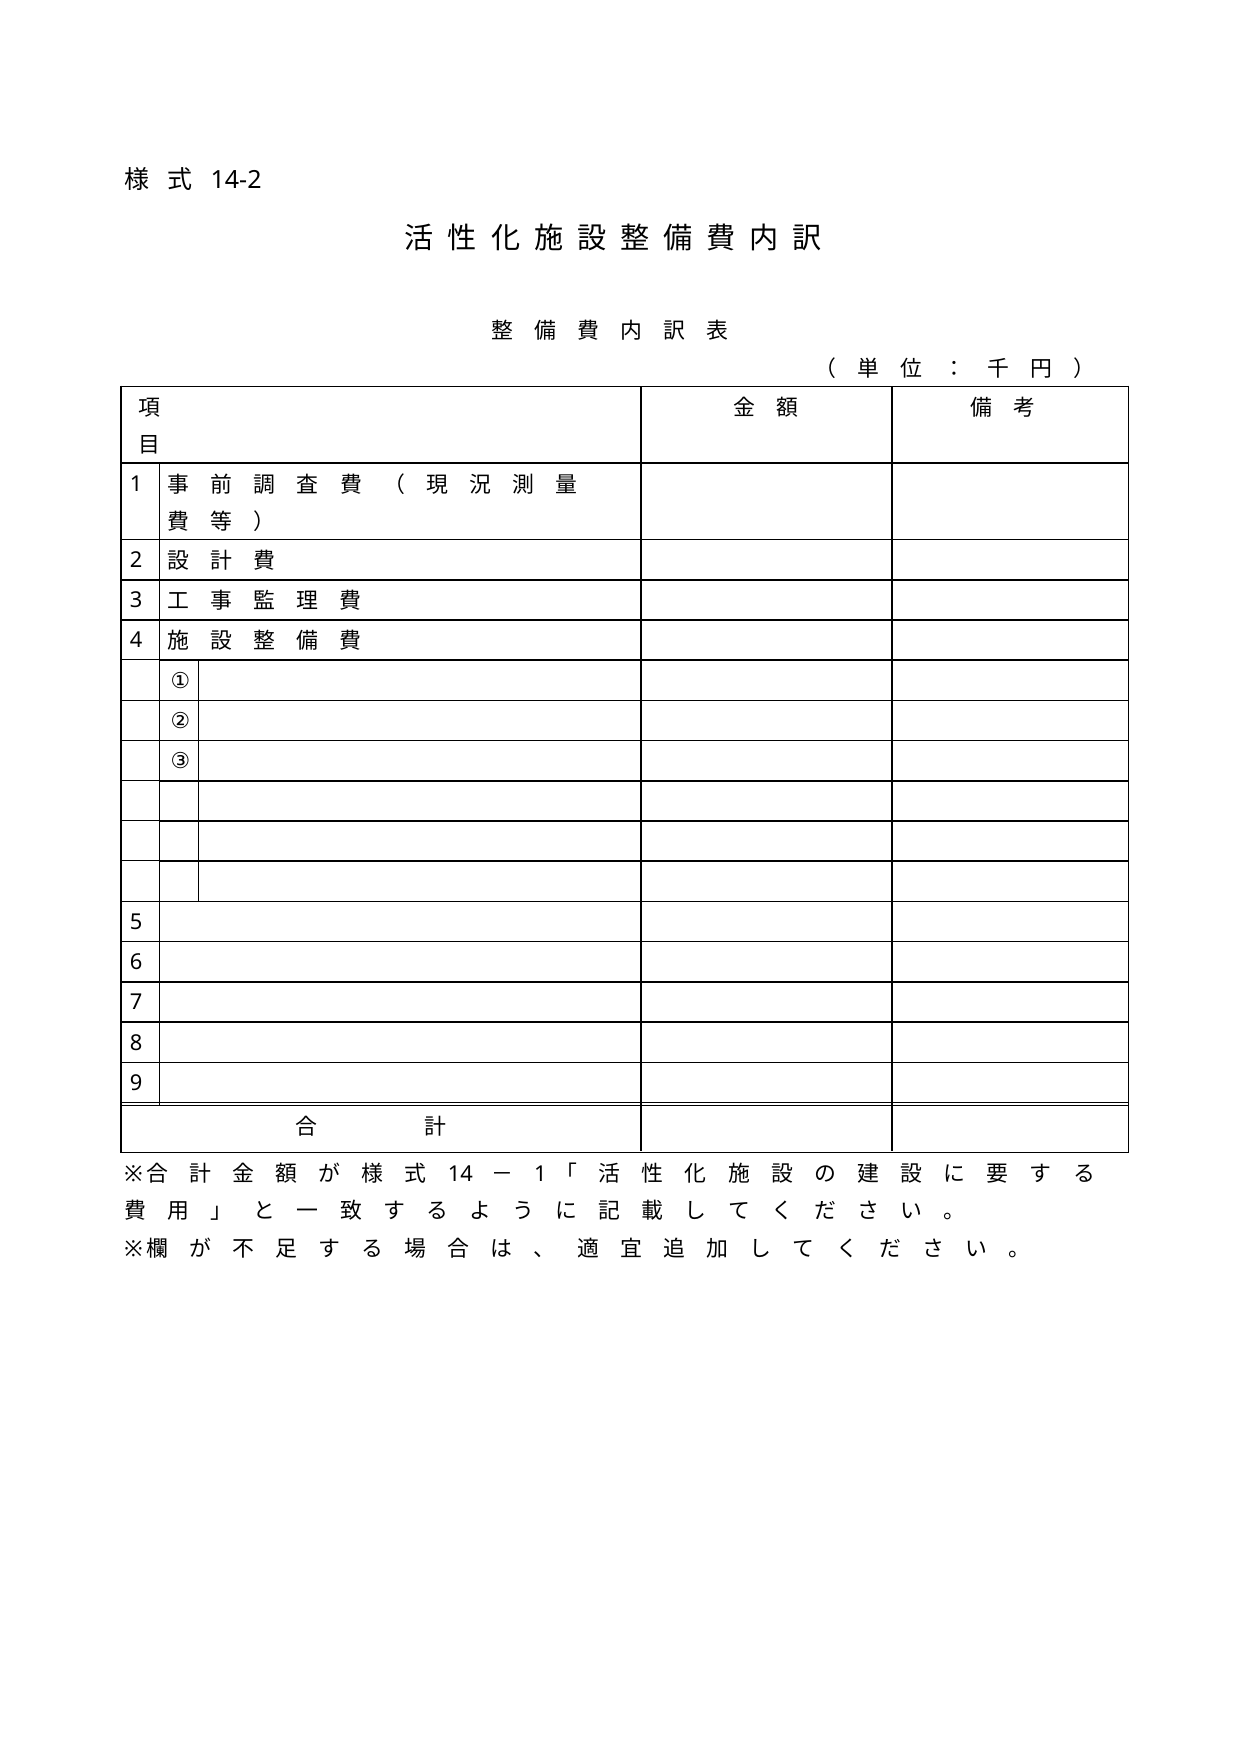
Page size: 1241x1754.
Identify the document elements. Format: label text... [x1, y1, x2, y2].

table_cell [122, 741, 159, 780]
table_cell [893, 902, 1128, 941]
table_cell 事前調査費（現況測量費等） [160, 464, 640, 539]
table_cell [893, 822, 1128, 860]
table_cell 合 計 [122, 1106, 640, 1151]
table_cell [160, 862, 198, 901]
table_cell [160, 1023, 640, 1061]
table_cell 工事監理費 [160, 581, 640, 619]
table_cell [199, 741, 640, 780]
table_cell [642, 902, 891, 941]
table_cell [122, 781, 159, 820]
table_cell [199, 862, 640, 901]
table_cell 7 [122, 983, 159, 1021]
table_cell [642, 621, 891, 659]
table_cell [642, 983, 891, 1021]
table_cell [893, 1063, 1128, 1102]
text ※合計金額が様式14－1「活性化施設の建設に要する費用」と一致するように記載してください。 [124, 1153, 1116, 1228]
table_cell [642, 464, 891, 539]
table_cell [122, 861, 159, 901]
table_cell [642, 782, 891, 820]
table_cell 2 [122, 540, 159, 579]
table_cell [893, 741, 1128, 780]
table_cell 施設整備費 [160, 621, 640, 659]
table_cell [122, 821, 159, 860]
table_cell [893, 661, 1128, 699]
subtitle 様式14-2 [124, 161, 1116, 198]
table_cell [160, 822, 198, 860]
text ※欄が不足する場合は、適宜追加してください。 [124, 1228, 1116, 1265]
table_cell [199, 701, 640, 740]
table_cell 5 [122, 902, 159, 941]
table_cell [893, 701, 1128, 740]
table_header 備考 [893, 387, 1128, 462]
text 整備費内訳表 [124, 311, 1116, 348]
text 活性化施設整備費内訳 [124, 198, 1116, 273]
table_cell [893, 621, 1128, 659]
table_cell [199, 782, 640, 820]
table_header 金額 [642, 387, 891, 462]
table_cell [893, 464, 1128, 539]
table_cell [122, 660, 159, 699]
table_cell 3 [122, 581, 159, 619]
table_header [198, 387, 640, 462]
table_cell [893, 581, 1128, 619]
table_cell 9 [122, 1063, 159, 1102]
table_cell [642, 701, 891, 740]
table_cell [893, 942, 1128, 981]
table_cell [642, 661, 891, 699]
table_cell [893, 1023, 1128, 1061]
table_cell [893, 540, 1128, 579]
table_cell [642, 1063, 891, 1102]
table_cell [199, 822, 640, 860]
table_cell 6 [122, 942, 159, 981]
table_cell [642, 822, 891, 860]
table_cell [160, 782, 198, 820]
table_cell [642, 581, 891, 619]
table_header 項目 [122, 387, 198, 462]
table_cell ③ [160, 741, 198, 780]
table_cell ② [160, 701, 198, 740]
table_cell [160, 942, 640, 981]
table_cell [642, 942, 891, 981]
table_cell [893, 1106, 1128, 1151]
table_cell [160, 902, 640, 941]
table_cell [160, 1063, 640, 1102]
text （単位：千円） [124, 348, 1116, 386]
table_cell 1 [122, 464, 159, 539]
table_cell [893, 983, 1128, 1021]
table_cell 4 [122, 621, 159, 659]
table_cell [199, 661, 640, 699]
table_cell [642, 1023, 891, 1061]
table_cell [893, 782, 1128, 820]
table_cell [642, 862, 891, 901]
table_cell [122, 701, 159, 740]
table_cell [893, 862, 1128, 901]
table_cell ① [160, 661, 198, 699]
table_cell 設計費 [160, 540, 640, 579]
table_cell [642, 1106, 891, 1151]
table_cell [642, 540, 891, 579]
table_cell [160, 983, 640, 1021]
table_cell 8 [122, 1023, 159, 1061]
table_cell [642, 741, 891, 780]
